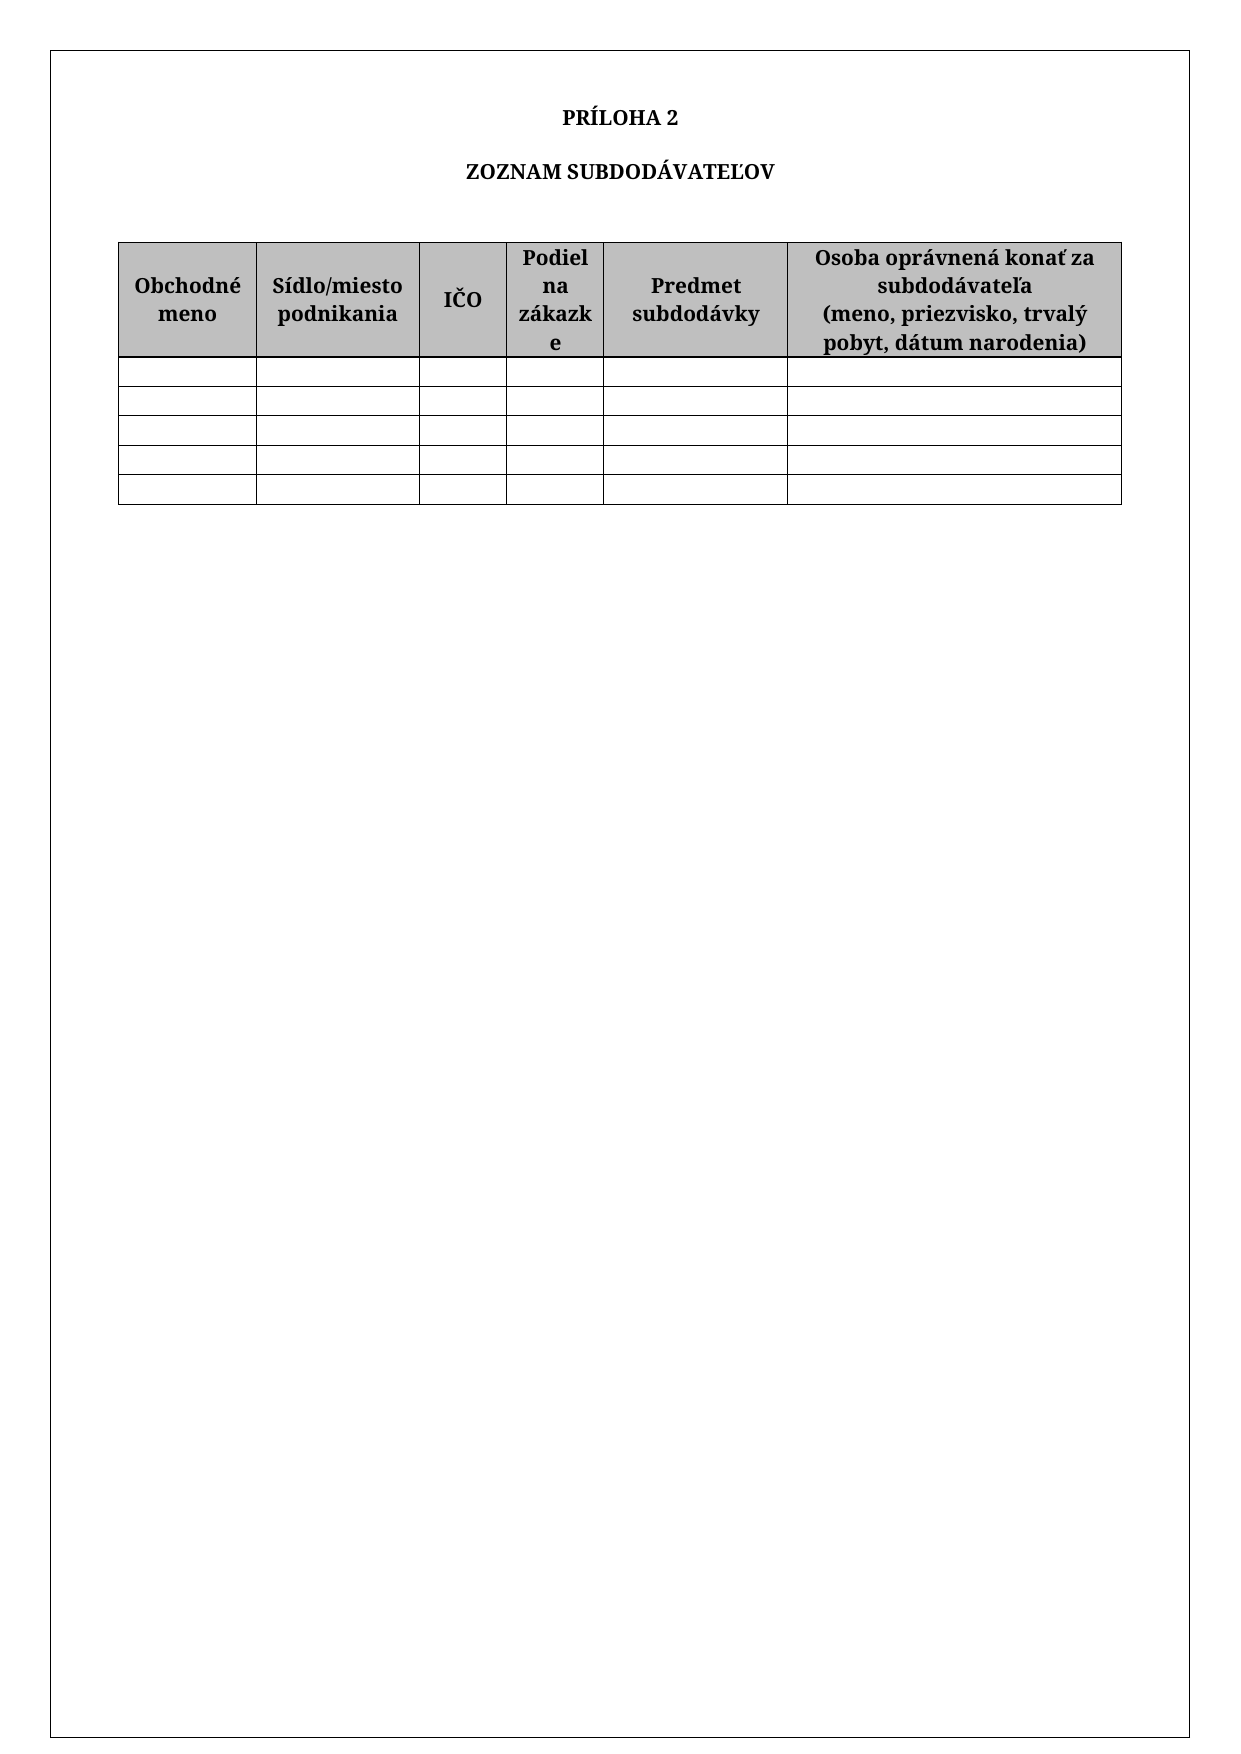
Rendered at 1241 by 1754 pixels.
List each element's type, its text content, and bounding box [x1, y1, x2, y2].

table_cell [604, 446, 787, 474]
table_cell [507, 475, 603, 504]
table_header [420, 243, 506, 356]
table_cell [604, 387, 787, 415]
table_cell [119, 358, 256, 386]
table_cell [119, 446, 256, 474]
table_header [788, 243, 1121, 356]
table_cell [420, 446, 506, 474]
text PRÍLOHA 2 [118, 103, 1122, 132]
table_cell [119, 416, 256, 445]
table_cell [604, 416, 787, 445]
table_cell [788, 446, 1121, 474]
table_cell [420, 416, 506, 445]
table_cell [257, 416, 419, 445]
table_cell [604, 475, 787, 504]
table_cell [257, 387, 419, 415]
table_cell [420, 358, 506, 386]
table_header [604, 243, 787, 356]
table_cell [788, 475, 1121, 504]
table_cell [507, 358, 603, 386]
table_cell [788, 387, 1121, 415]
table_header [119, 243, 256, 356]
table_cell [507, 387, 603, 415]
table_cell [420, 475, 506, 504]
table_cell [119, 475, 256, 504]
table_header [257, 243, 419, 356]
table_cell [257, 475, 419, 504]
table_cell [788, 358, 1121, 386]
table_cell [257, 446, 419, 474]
text ZOZNAM SUBDODÁVATEĽOV [118, 157, 1122, 185]
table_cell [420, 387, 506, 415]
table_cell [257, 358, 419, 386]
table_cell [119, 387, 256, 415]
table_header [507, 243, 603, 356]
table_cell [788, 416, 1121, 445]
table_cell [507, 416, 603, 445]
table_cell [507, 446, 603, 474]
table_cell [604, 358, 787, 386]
